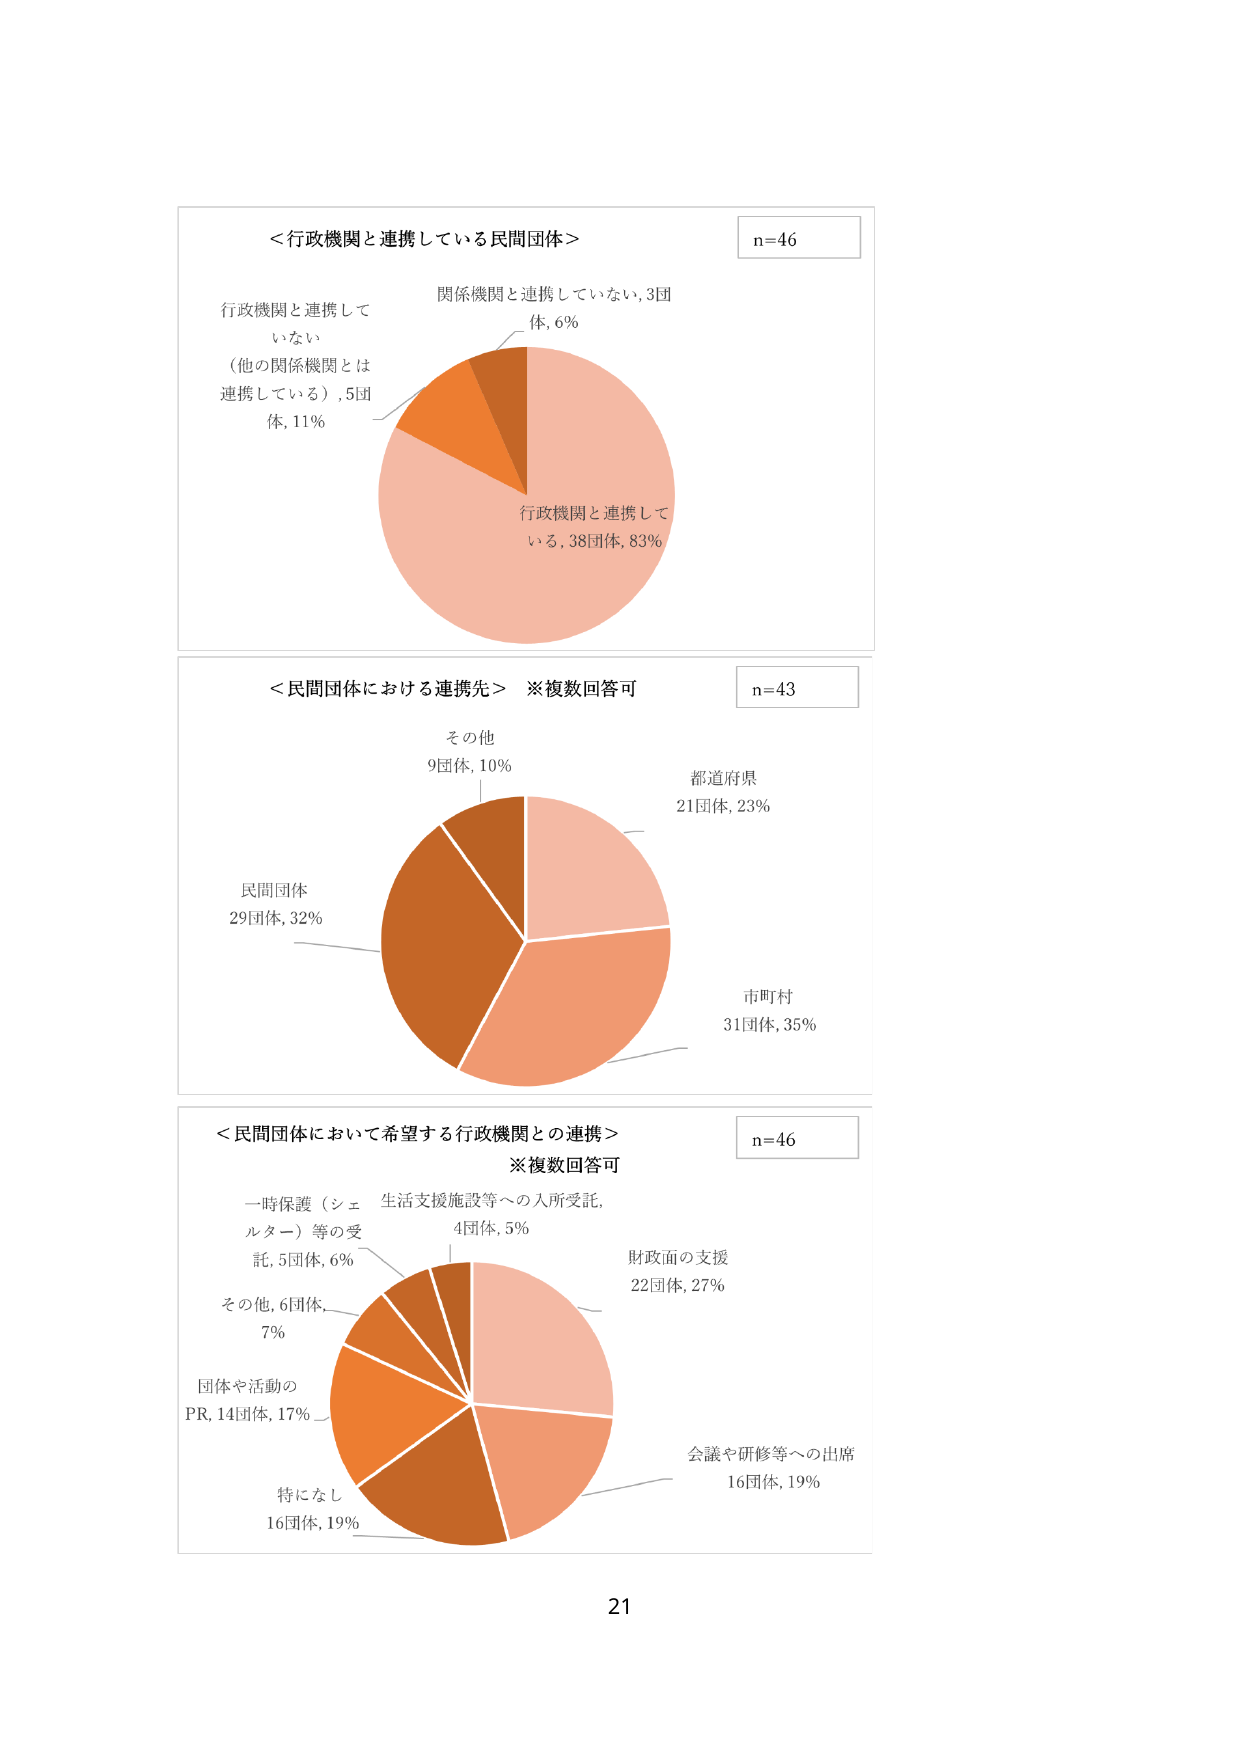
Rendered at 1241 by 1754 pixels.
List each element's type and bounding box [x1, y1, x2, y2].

picture [177, 206, 875, 651]
picture [177, 1106, 873, 1554]
picture [177, 656, 873, 1095]
